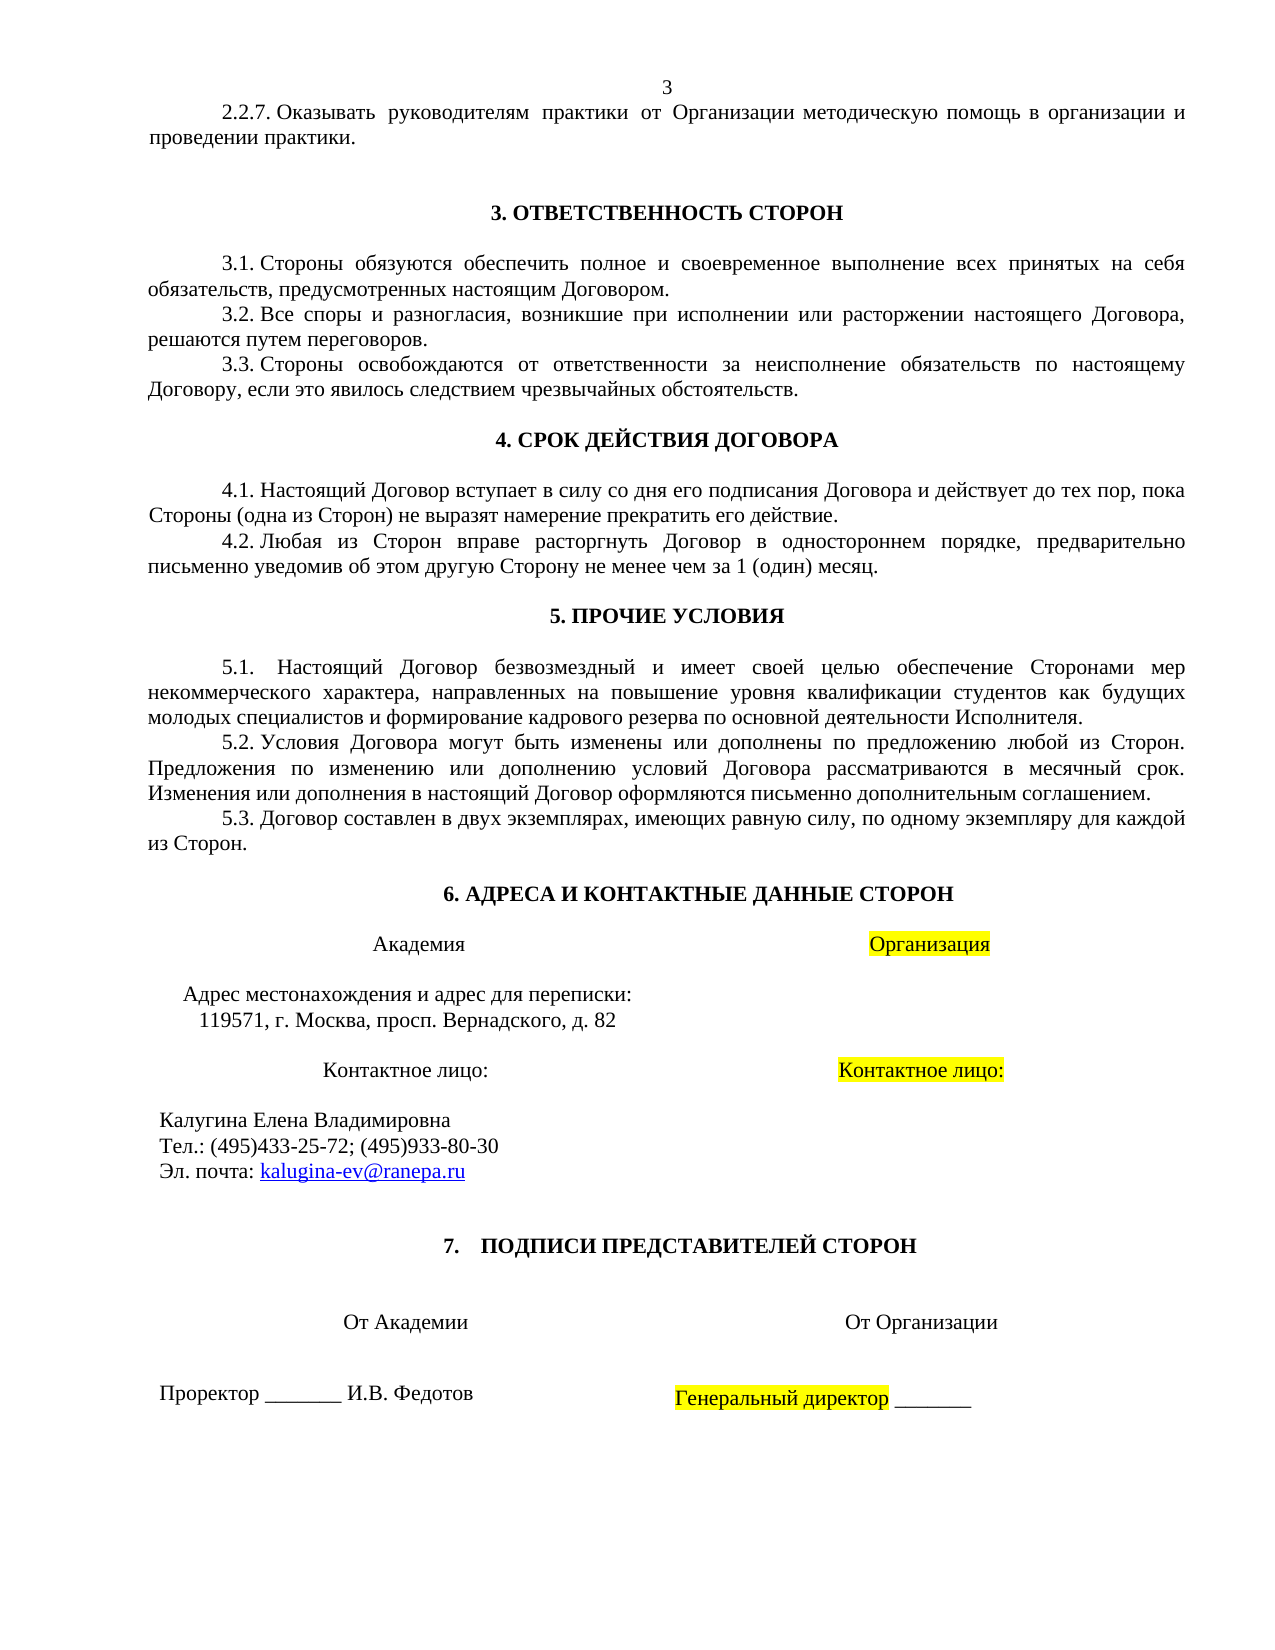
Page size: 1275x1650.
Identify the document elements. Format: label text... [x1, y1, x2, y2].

text 2.2.7. Оказывать руководителям практики от Организации методическую помощь в организации и проведении практики. [149, 99, 1186, 149]
text 4.1. Настоящий Договор вступает в силу со дня его подписания Договора и действует до тех пор, пока Стороны (одна из Сторон) не выразят намерение прекратить его действие. [149, 477, 1186, 528]
table_header От Академии Проректор _______ И.В. Федотов [148, 1309, 663, 1435]
text 5.3. Договор составлен в двух экземплярах, имеющих равную силу, по одному экземпляру для каждой из Сторон. [148, 805, 1186, 855]
list 6. АДРЕСА И КОНТАКТНЫЕ ДАННЫЕ СТОРОН [370, 881, 1186, 906]
text 5.2. Условия Договора могут быть изменены или дополнены по предложению любой из Сторон. Предложения по изменению или дополнению условий Договора рассматриваются в месячный срок. Изменения или дополнения в настоящий Договор оформляются письменно дополнительным соглашением. [148, 729, 1186, 805]
table_header Организация Контактное лицо: [664, 931, 1179, 1208]
list ПОДПИСИ ПРЕДСТАВИТЕЛЕЙ СТОРОН [443, 1233, 1186, 1259]
table_header От Организации Генеральный директор _______ [664, 1309, 1179, 1435]
text 3.2. Все споры и разногласия, возникшие при исполнении или расторжении настоящего Договора, решаются путем переговоров. [148, 301, 1186, 351]
table_header Академия Адрес местонахождения и адрес для переписки: . Москва, просп. Вернадского, д. 82 Контактное лицо: Калугина Елена Владимировна Тел.: (495)433-25-72; (495)933-80-30 Эл. почта: kalugina-ev@ranepa.ru [148, 931, 663, 1208]
text 4.2. Любая из Сторон вправе расторгнуть Договор в одностороннем порядке, предварительно письменно уведомив об этом другую Сторону не менее чем за 1 (один) месяц. [148, 528, 1187, 578]
text 5. ПРОЧИЕ УСЛОВИЯ [148, 603, 1186, 628]
text 3.3. Стороны освобождаются от ответственности за неисполнение обязательств по настоящему Договору, если это явилось следствием чрезвычайных обстоятельств. [148, 351, 1186, 402]
text 3. ОТВЕТСТВЕННОСТЬ СТОРОН [148, 200, 1186, 225]
text 3.1. Стороны обязуются обеспечить полное и своевременное выполнение всех принятых на себя обязательств, предусмотренных настоящим Договором. [148, 250, 1186, 301]
text 4. СРОК ДЕЙСТВИЯ ДОГОВОРА [148, 427, 1186, 452]
text 5.1. Настоящий Договор безвозмездный и имеет своей целью обеспечение Сторонами мер некоммерческого характера, направленных на повышение уровня квалификации студентов как будущих молодых специалистов и формирование кадрового резерва по основной деятельности Исполнителя. [148, 654, 1187, 729]
